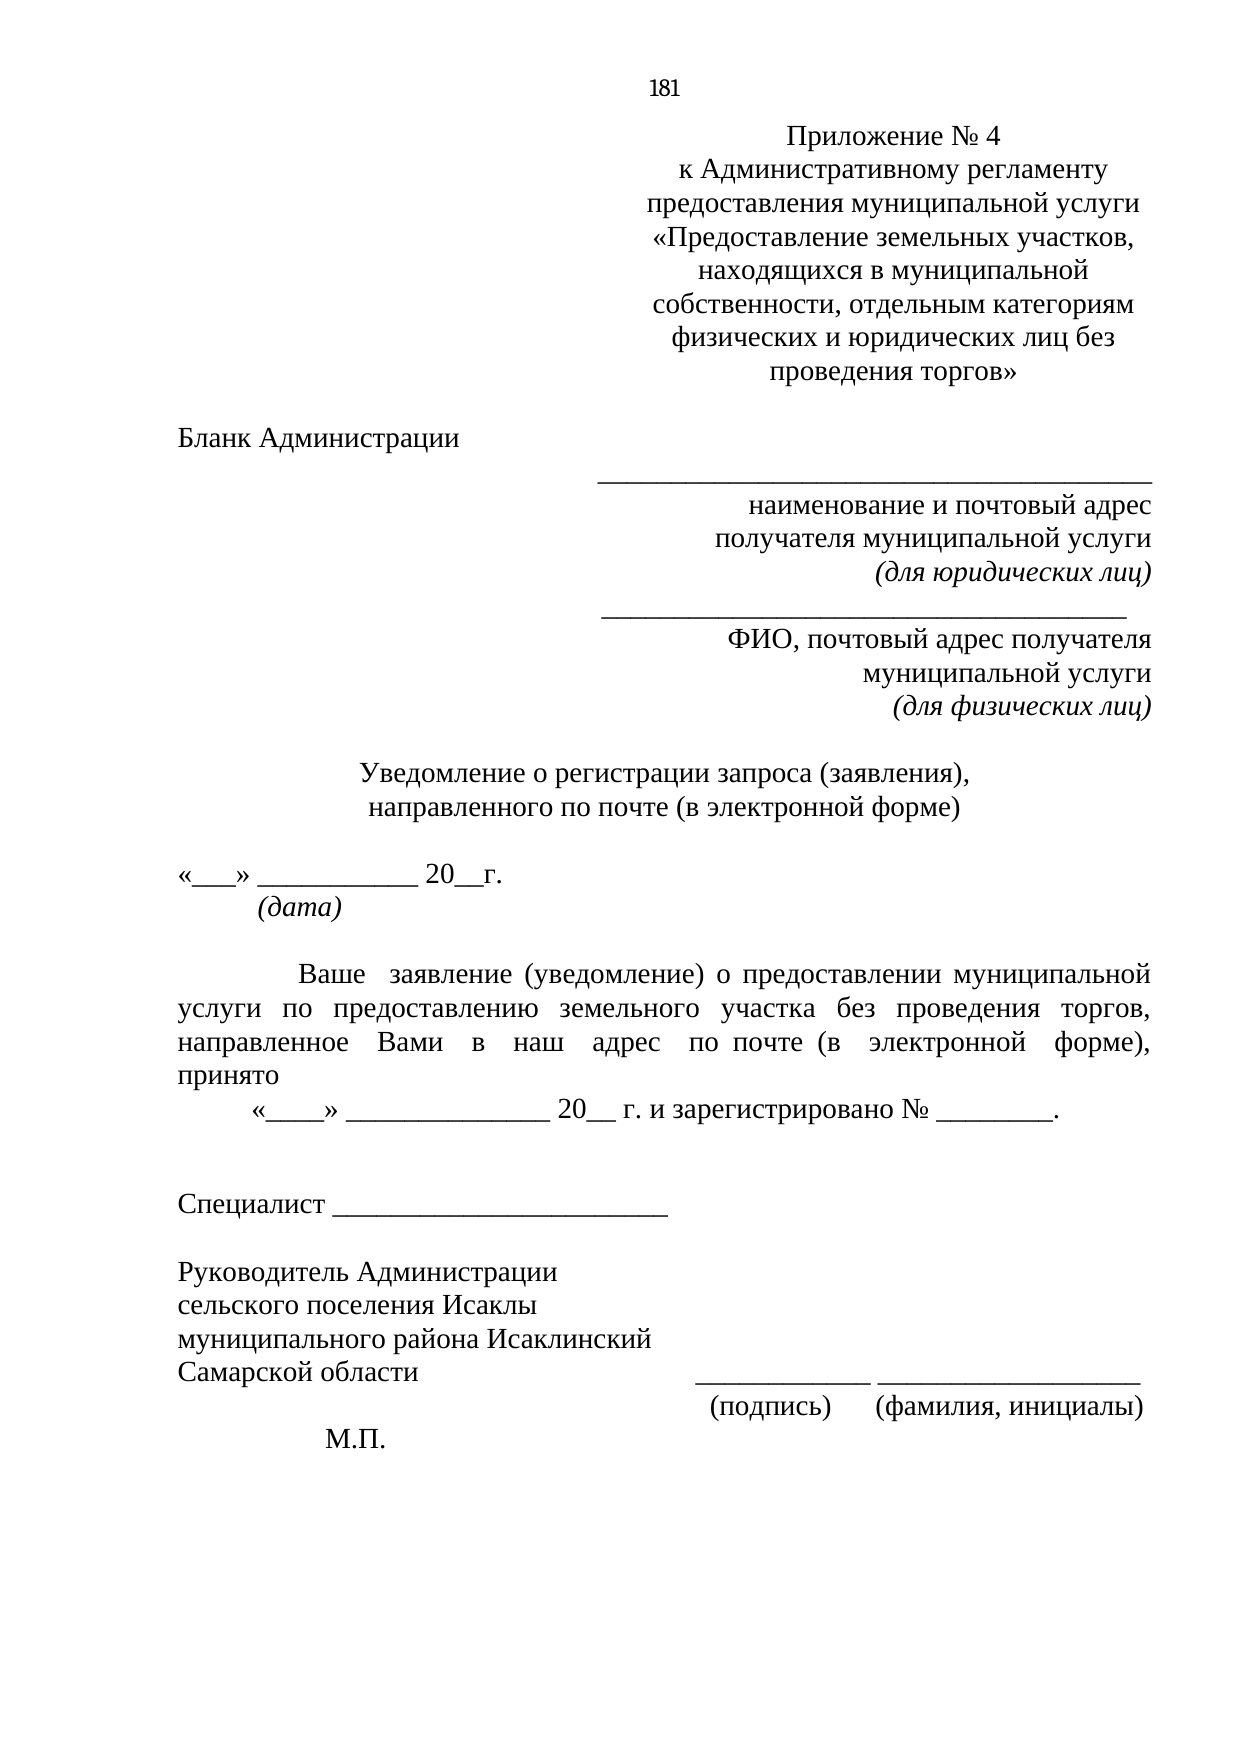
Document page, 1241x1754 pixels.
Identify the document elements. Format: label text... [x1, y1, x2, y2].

text Приложение № 4 [635, 118, 1152, 152]
text Специалист _______________________ [177, 1187, 1152, 1220]
text ____________________________________ [576, 588, 1152, 621]
text (подпись) (фамилия, инициалы) [177, 1388, 1152, 1421]
text муниципального района Исаклинский [177, 1321, 1152, 1354]
text (для юридических лиц) [177, 554, 1152, 588]
text сельского поселения Исаклы [177, 1287, 1152, 1321]
text (для физических лиц) [576, 688, 1152, 722]
text к Административному регламенту предоставления муниципальной услуги «Предоставление земельных участков, находящихся в муниципальной собственности, отдельным категориям физических и юридических лиц без проведения торгов» [635, 152, 1152, 386]
text наименование и почтовый адрес [177, 487, 1152, 521]
text Уведомление о регистрации запроса (заявления), [177, 755, 1152, 789]
text М.П. [177, 1421, 1152, 1455]
text Бланк Администрации [177, 420, 1152, 453]
text ______________________________________ [177, 453, 1152, 487]
text (дата) [177, 889, 1152, 923]
text Ваше заявление (уведомление) о предоставлении муниципальной услуги по предоставлению земельного участка без проведения торгов, направленное Вами в наш адрес по почте (в электронной форме), принято [177, 957, 1152, 1091]
text «___» ___________ 20__г. [177, 856, 1152, 889]
text ФИО, почтовый адрес получателя [177, 621, 1152, 655]
text «____» ______________ 20__ г. и зарегистрировано № ________. [177, 1091, 1152, 1124]
text направленного по почте (в электронной форме) [177, 789, 1152, 822]
text Самарской области ____________ __________________ [177, 1354, 1152, 1388]
text муниципальной услуги [576, 655, 1152, 688]
text Руководитель Администрации [177, 1254, 1152, 1287]
text получателя муниципальной услуги [177, 521, 1152, 554]
